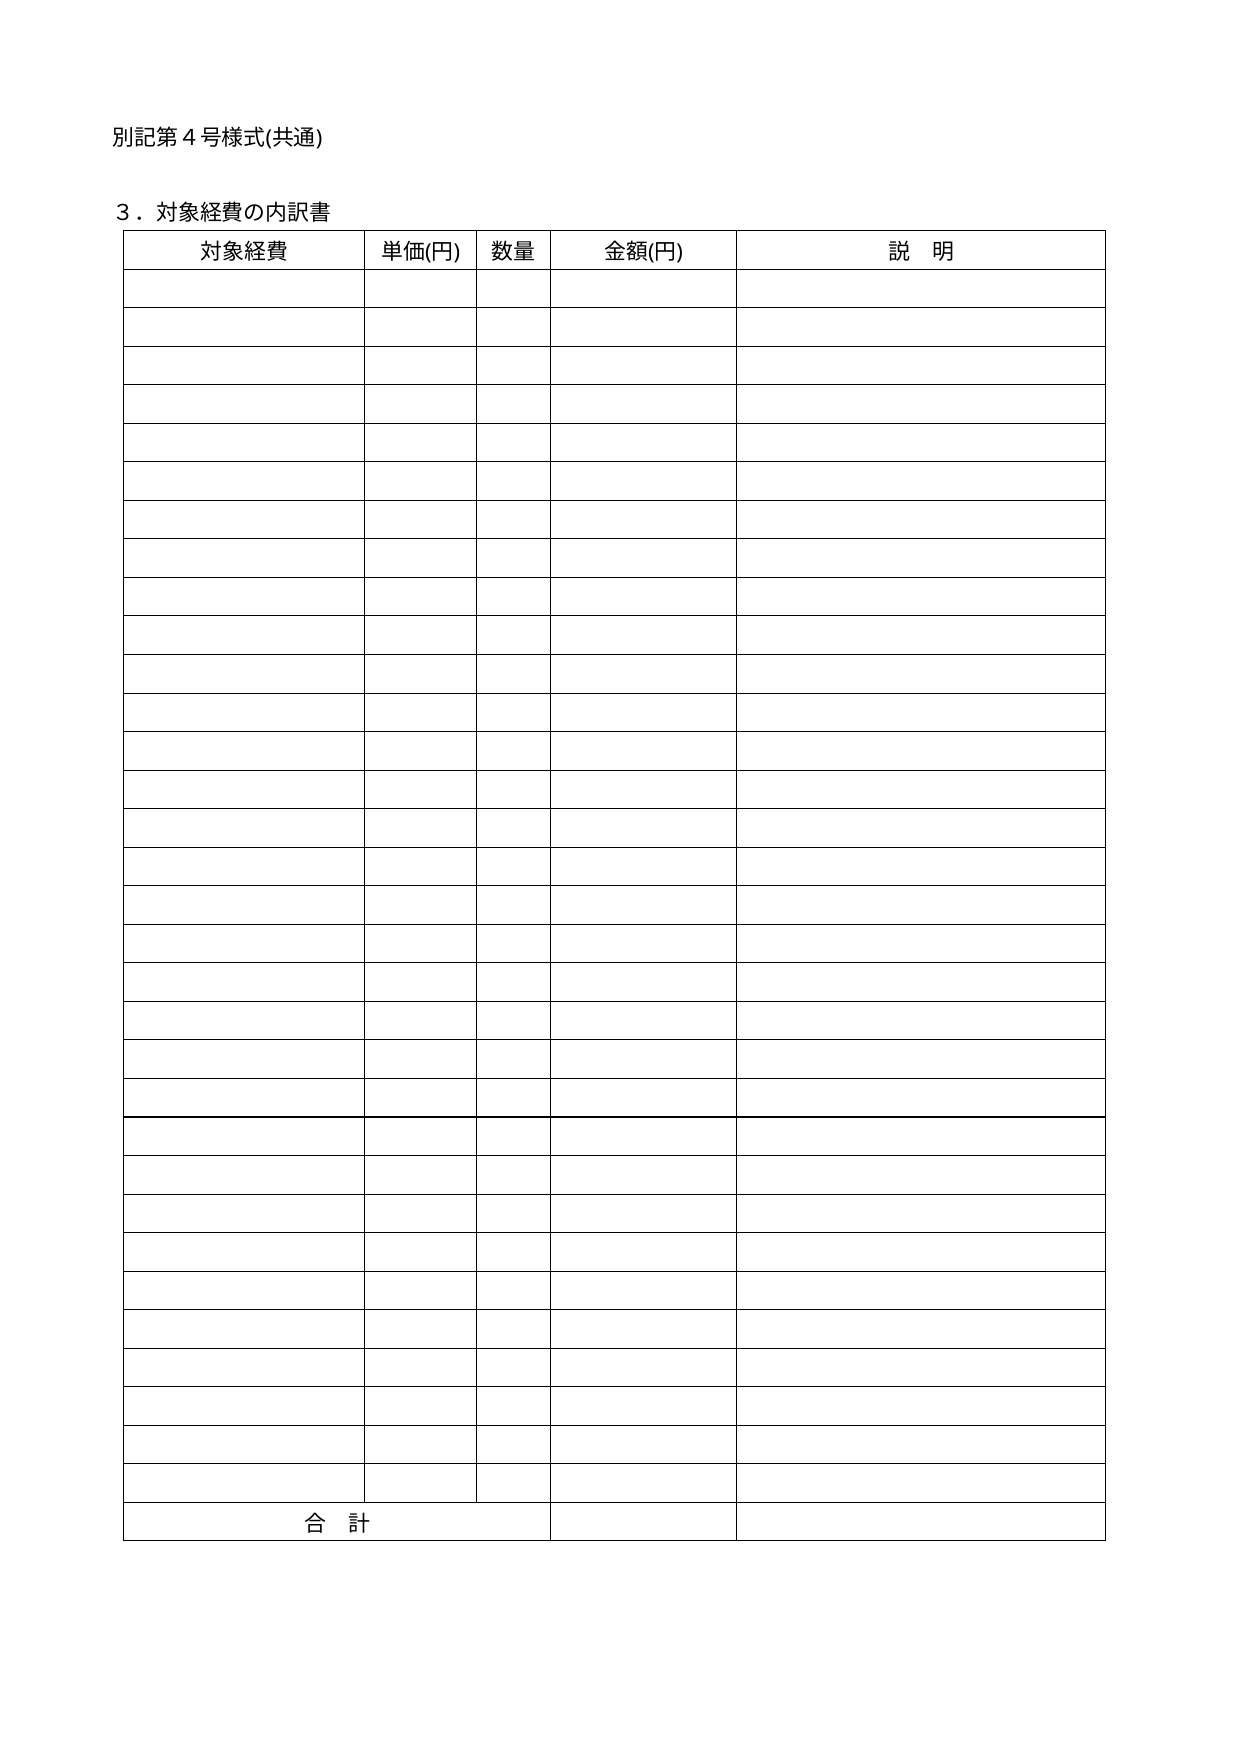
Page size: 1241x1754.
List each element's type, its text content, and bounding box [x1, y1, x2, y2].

table_cell [477, 886, 550, 924]
table_cell [737, 501, 1105, 538]
table_cell [551, 925, 736, 962]
table_cell [477, 539, 550, 577]
table_cell [477, 1464, 550, 1502]
table_cell [365, 1426, 476, 1463]
table_cell [365, 848, 476, 885]
table_cell [365, 963, 476, 1001]
table_cell [551, 1118, 736, 1155]
table_cell [365, 424, 476, 461]
table_cell [124, 732, 364, 769]
table_cell [365, 347, 476, 384]
table_cell [477, 1040, 550, 1078]
table_cell [551, 1079, 736, 1116]
table_cell [737, 270, 1105, 307]
table_cell [477, 462, 550, 500]
table_cell [737, 694, 1105, 731]
table_cell [365, 886, 476, 924]
table_header 数量 [477, 231, 550, 268]
table_cell [365, 539, 476, 577]
table_cell [551, 886, 736, 924]
table_cell [477, 1233, 550, 1271]
table_cell [124, 1002, 364, 1039]
table_cell [477, 1387, 550, 1425]
table_cell [477, 347, 550, 384]
table_cell 合 計 [124, 1503, 550, 1540]
table_cell [124, 1426, 364, 1463]
table_cell [124, 1040, 364, 1078]
table_cell [737, 347, 1105, 384]
table_cell [477, 1118, 550, 1155]
table_cell [477, 578, 550, 615]
table_cell [737, 809, 1105, 847]
table_cell [124, 308, 364, 346]
table_cell [737, 771, 1105, 808]
table_cell [477, 963, 550, 1001]
table_cell [124, 771, 364, 808]
table_cell [551, 771, 736, 808]
table_cell [737, 462, 1105, 500]
table_cell [365, 1002, 476, 1039]
table_cell [124, 501, 364, 538]
table_cell [737, 1503, 1105, 1540]
table_cell [477, 1079, 550, 1116]
table_cell [551, 1349, 736, 1386]
table_cell [737, 308, 1105, 346]
table_cell [737, 578, 1105, 615]
table_cell [477, 385, 550, 423]
table_cell [124, 347, 364, 384]
table_cell [477, 270, 550, 307]
table_cell [365, 578, 476, 615]
table_cell [551, 848, 736, 885]
table_cell [124, 925, 364, 962]
table_cell [477, 771, 550, 808]
table_cell [124, 1272, 364, 1309]
table_cell [551, 270, 736, 307]
table_cell [737, 1079, 1105, 1116]
table_cell [551, 424, 736, 461]
table_cell [365, 1387, 476, 1425]
table_header 単価(円) [365, 231, 476, 268]
table_header 金額(円) [551, 231, 736, 268]
table_cell [477, 1195, 550, 1232]
table_cell [551, 694, 736, 731]
table_cell [124, 1233, 364, 1271]
table_cell [365, 655, 476, 692]
table_cell [124, 385, 364, 423]
table_cell [737, 963, 1105, 1001]
table_cell [477, 1002, 550, 1039]
table_cell [124, 1156, 364, 1193]
table_cell [124, 1387, 364, 1425]
table_cell [551, 501, 736, 538]
table_cell [737, 539, 1105, 577]
table_cell [477, 1310, 550, 1348]
table_cell [477, 1156, 550, 1193]
table_cell [551, 1503, 736, 1540]
table_cell [551, 347, 736, 384]
table_cell [737, 1118, 1105, 1155]
table_cell [365, 1272, 476, 1309]
table_cell [124, 1464, 364, 1502]
table_cell [737, 1272, 1105, 1309]
table_cell [737, 1195, 1105, 1232]
table_cell [124, 1310, 364, 1348]
table_cell [124, 616, 364, 654]
table_cell [365, 270, 476, 307]
table_cell [365, 925, 476, 962]
table_cell [365, 732, 476, 769]
table_cell [551, 308, 736, 346]
table_cell [737, 1156, 1105, 1193]
table_cell [365, 694, 476, 731]
table_cell [477, 925, 550, 962]
table_cell [477, 501, 550, 538]
table_cell [737, 848, 1105, 885]
table_cell [551, 1040, 736, 1078]
table_cell [551, 1272, 736, 1309]
table_cell [124, 886, 364, 924]
table_cell [737, 1002, 1105, 1039]
table_cell [477, 308, 550, 346]
table_cell [737, 424, 1105, 461]
table_cell [551, 462, 736, 500]
table_cell [477, 1426, 550, 1463]
table_cell [551, 1310, 736, 1348]
table_cell [737, 732, 1105, 769]
table_cell [365, 771, 476, 808]
table_header 対象経費 [124, 231, 364, 268]
table_cell [551, 809, 736, 847]
table_cell [365, 308, 476, 346]
table_cell [477, 424, 550, 461]
table_cell [365, 462, 476, 500]
table_cell [365, 1233, 476, 1271]
table_cell [551, 1464, 736, 1502]
table_cell [124, 462, 364, 500]
table_cell [551, 655, 736, 692]
table_cell [124, 1118, 364, 1155]
table_cell [365, 809, 476, 847]
table_cell [551, 539, 736, 577]
table_cell [124, 424, 364, 461]
table_cell [124, 539, 364, 577]
table_cell [551, 1156, 736, 1193]
table_cell [551, 732, 736, 769]
table_cell [737, 925, 1105, 962]
table_cell [551, 1426, 736, 1463]
table_cell [124, 809, 364, 847]
table_cell [365, 1118, 476, 1155]
table_cell [365, 1079, 476, 1116]
table_cell [737, 655, 1105, 692]
table_cell [551, 578, 736, 615]
table_cell [477, 655, 550, 692]
table_cell [365, 1349, 476, 1386]
table_cell [124, 270, 364, 307]
table_cell [365, 1040, 476, 1078]
table_cell [551, 385, 736, 423]
table_cell [365, 616, 476, 654]
table_cell [124, 578, 364, 615]
table_cell [477, 732, 550, 769]
table_cell [737, 886, 1105, 924]
table_cell [124, 694, 364, 731]
table_cell [737, 1349, 1105, 1386]
table_cell [737, 1464, 1105, 1502]
table_cell [365, 1310, 476, 1348]
text 別記第４号様式(共通) [112, 117, 1137, 155]
table_cell [124, 848, 364, 885]
table_cell [124, 1349, 364, 1386]
table_cell [365, 385, 476, 423]
table_cell [477, 848, 550, 885]
table_cell [737, 1426, 1105, 1463]
table_cell [124, 963, 364, 1001]
table_cell [737, 1310, 1105, 1348]
table_cell [124, 1079, 364, 1116]
table_cell [477, 694, 550, 731]
table_cell [477, 1349, 550, 1386]
table_cell [551, 616, 736, 654]
table_cell [551, 963, 736, 1001]
text ３．対象経費の内訳書 [112, 192, 1137, 230]
table_cell [551, 1002, 736, 1039]
table_cell [551, 1387, 736, 1425]
table_header 説 明 [737, 231, 1105, 268]
table_cell [477, 809, 550, 847]
table_cell [737, 1040, 1105, 1078]
table_cell [551, 1195, 736, 1232]
table_cell [365, 1156, 476, 1193]
table_cell [737, 1387, 1105, 1425]
table_cell [477, 1272, 550, 1309]
table_cell [124, 1195, 364, 1232]
table_cell [477, 616, 550, 654]
table_cell [551, 1233, 736, 1271]
table_cell [737, 385, 1105, 423]
table_cell [365, 1195, 476, 1232]
table_cell [124, 655, 364, 692]
table_cell [365, 501, 476, 538]
table_cell [365, 1464, 476, 1502]
table_cell [737, 616, 1105, 654]
table_cell [737, 1233, 1105, 1271]
